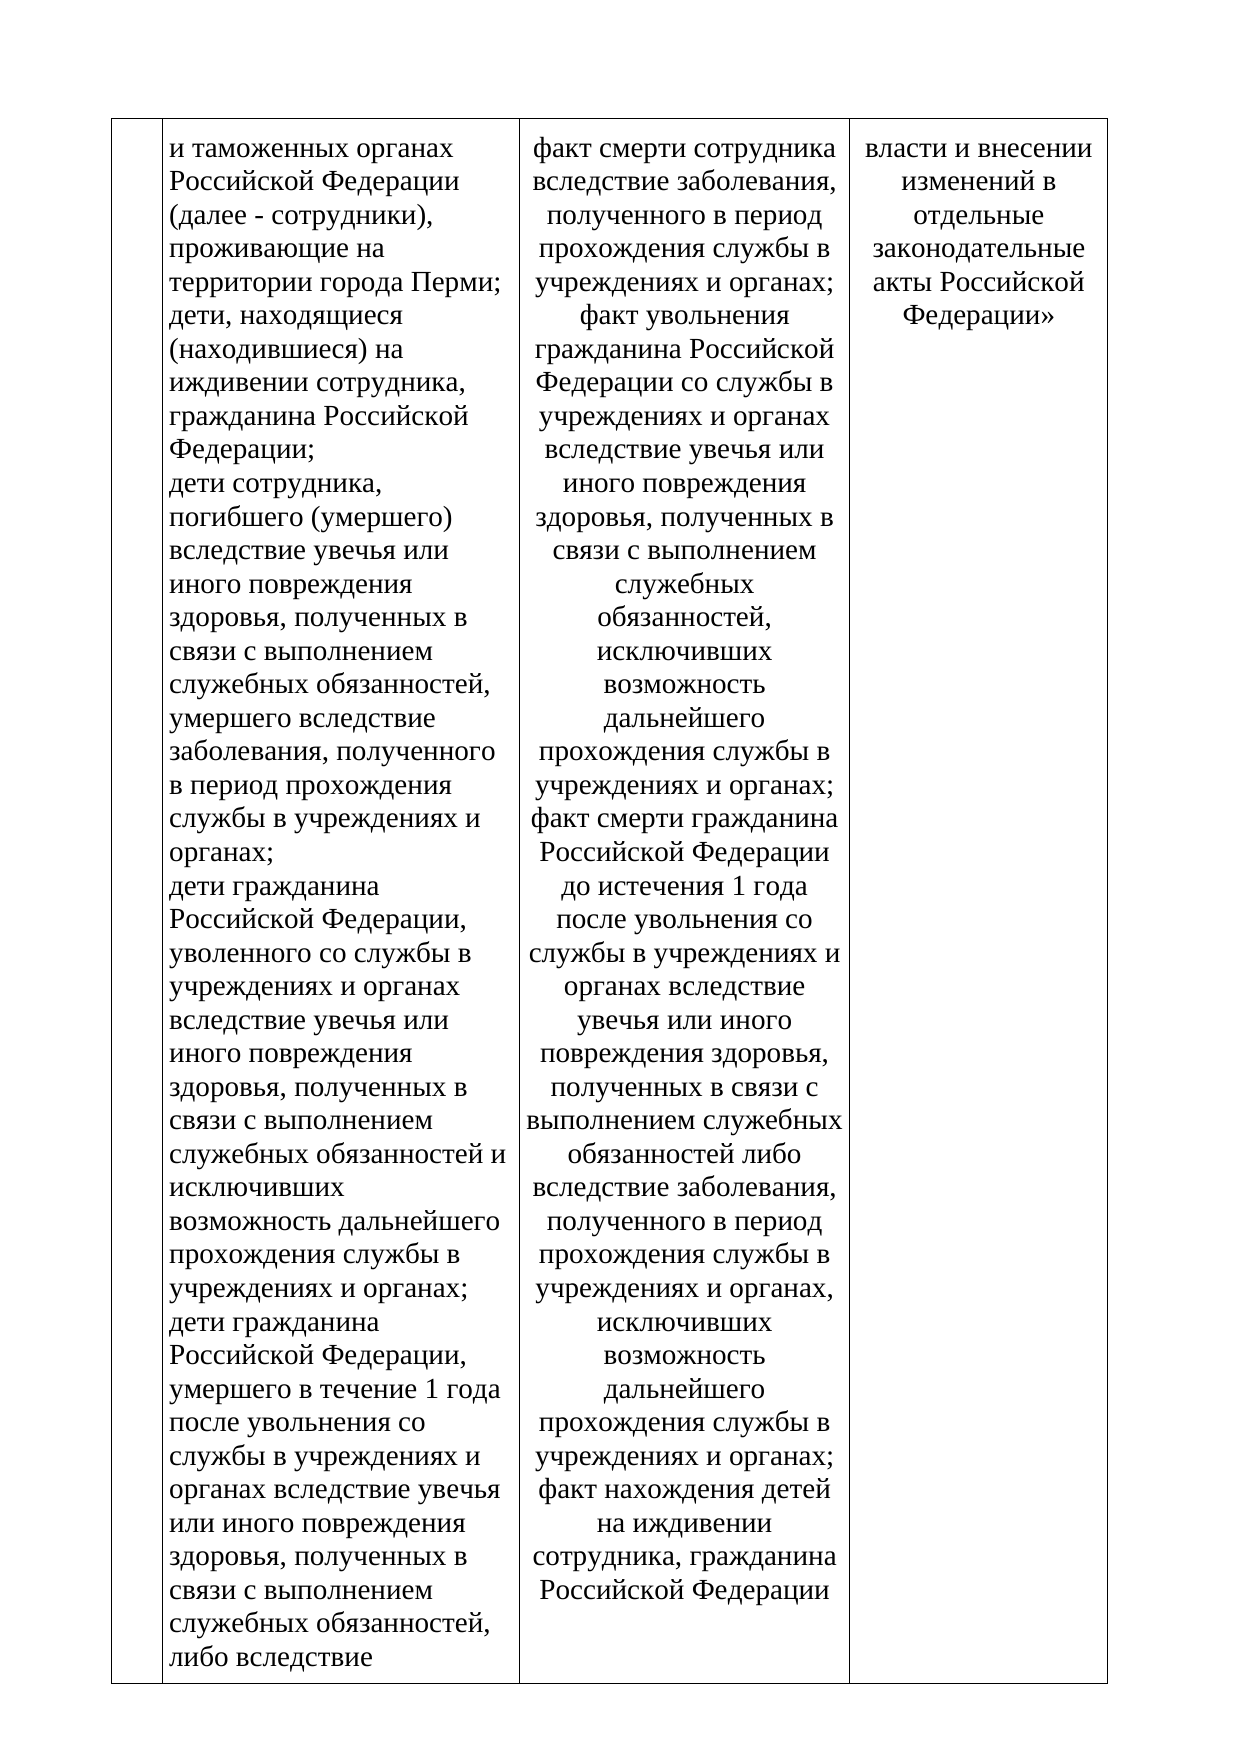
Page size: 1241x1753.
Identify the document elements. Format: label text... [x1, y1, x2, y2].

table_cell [520, 119, 849, 1683]
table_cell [850, 119, 1107, 1683]
table_cell 6 [112, 119, 162, 1683]
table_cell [163, 119, 519, 1683]
